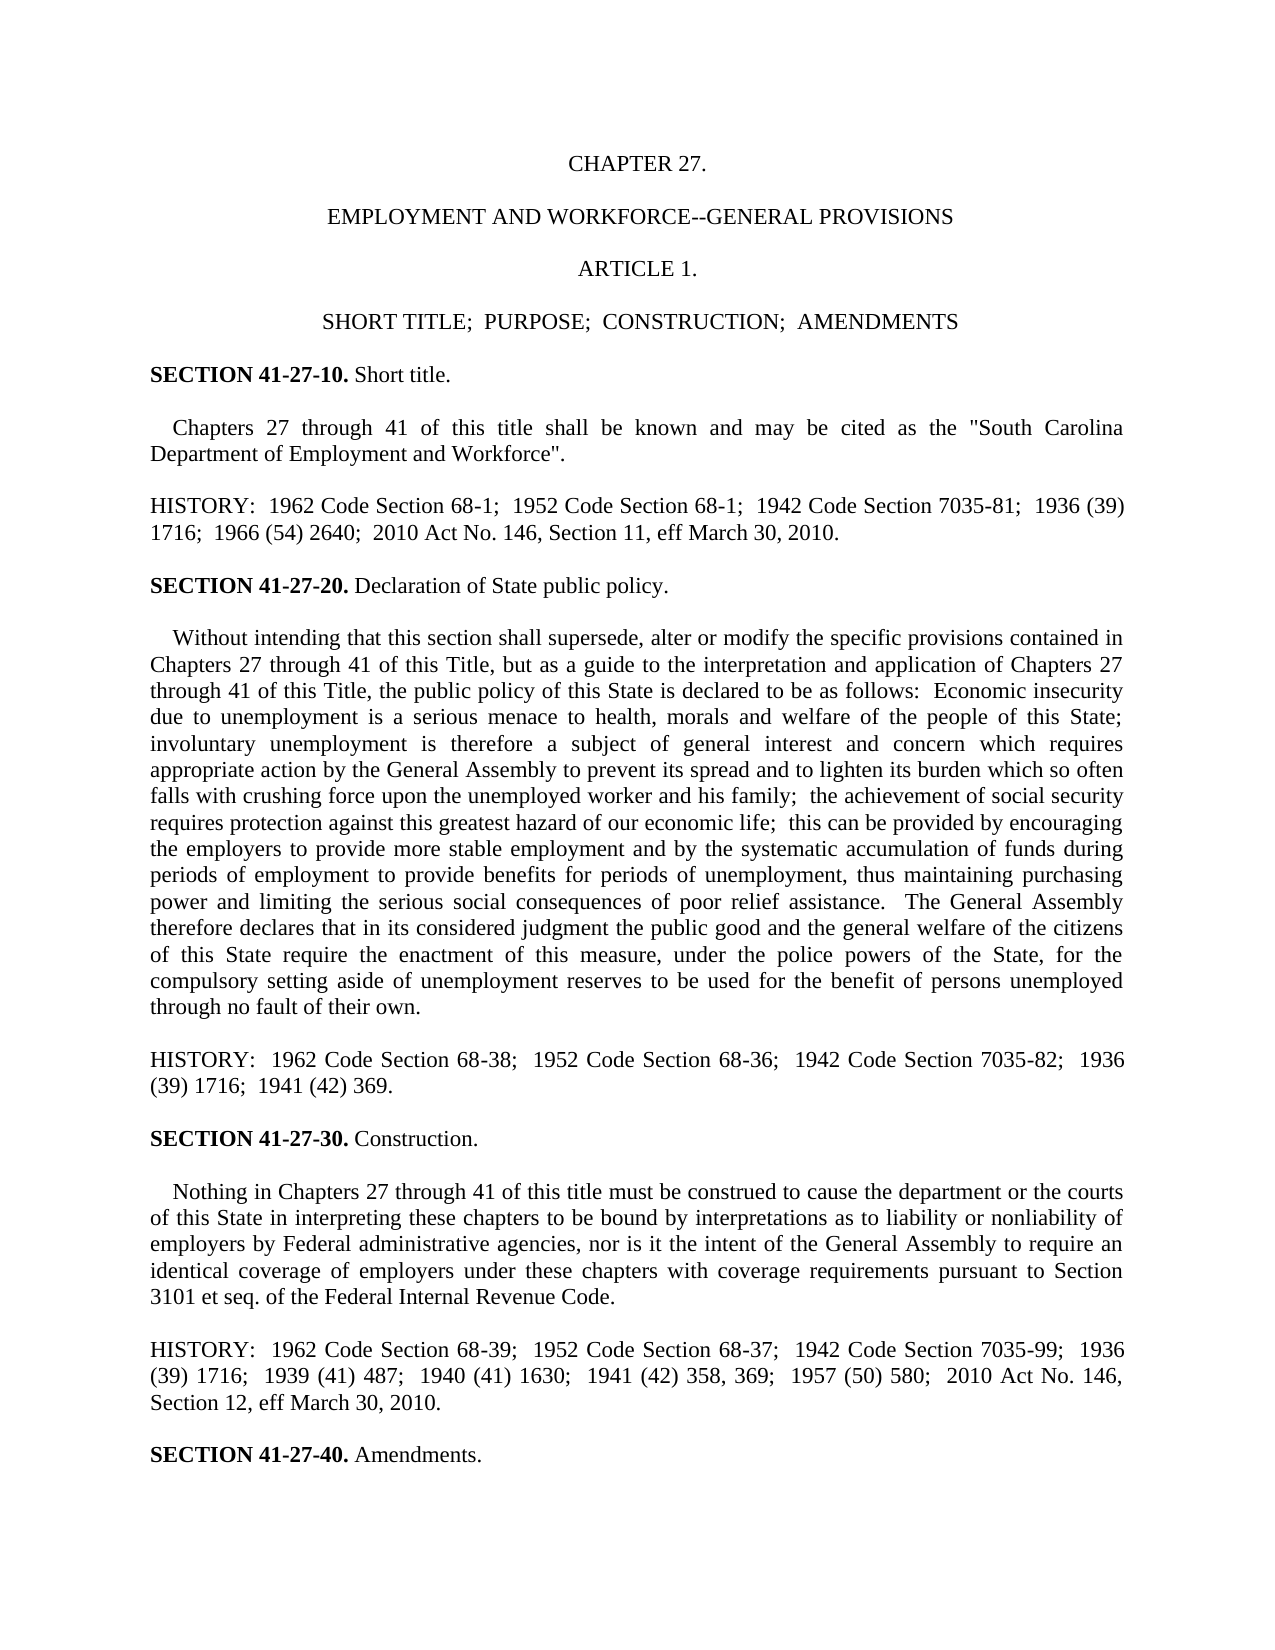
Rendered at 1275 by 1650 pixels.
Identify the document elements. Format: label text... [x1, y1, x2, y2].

text SECTION 41-27-20. Declaration of State public policy. [150, 572, 1125, 598]
text Nothing in Chapters 27 through 41 of this title must be construed to cause the department or the courts of this State in interpreting these chapters to be bound by interpretations as to liability or nonliability of employers by Federal administrative agencies, nor is it the intent of the General Assembly to require an identical coverage of employers under these chapters with coverage requirements pursuant to Section 3101 et seq. of the Federal Internal Revenue Code. [150, 1178, 1125, 1309]
text CHAPTER 27. [150, 150, 1125, 176]
text HISTORY: 1962 Code Section 68-38; 1952 Code Section 68-36; 1942 Code Section 7035-82; 1936 (39) 1716; 1941 (42) 369. [150, 1046, 1125, 1099]
text EMPLOYMENT AND WORKFORCE--GENERAL PROVISIONS [150, 203, 1125, 229]
text SECTION 41-27-40. Amendments. [150, 1441, 1125, 1468]
text SECTION 41-27-30. Construction. [150, 1125, 1125, 1151]
text HISTORY: 1962 Code Section 68-1; 1952 Code Section 68-1; 1942 Code Section 7035-81; 1936 (39) 1716; 1966 (54) 2640; 2010 Act No. 146, Section 11, eff March 30, 2010. [150, 493, 1125, 545]
text ARTICLE 1. [150, 255, 1125, 282]
text Chapters 27 through 41 of this title shall be known and may be cited as the "South Carolina Department of Employment and Workforce". [150, 413, 1125, 466]
text HISTORY: 1962 Code Section 68-39; 1952 Code Section 68-37; 1942 Code Section 7035-99; 1936 (39) 1716; 1939 (41) 487; 1940 (41) 1630; 1941 (42) 358, 369; 1957 (50) 580; 2010 Act No. 146, Section 12, eff March 30, 2010. [150, 1336, 1125, 1415]
text Without intending that this section shall supersede, alter or modify the specific provisions contained in Chapters 27 through 41 of this Title, but as a guide to the interpretation and application of Chapters 27 through 41 of this Title, the public policy of this State is declared to be as follows: Economic insecurity due to unemployment is a serious menace to health, morals and welfare of the people of this State; involuntary unemployment is therefore a subject of general interest and concern which requires appropriate action by the General Assembly to prevent its spread and to lighten its burden which so often falls with crushing force upon the unemployed worker and his family; the achievement of social security requires protection against this greatest hazard of our economic life; this can be provided by encouraging the employers to provide more stable employment and by the systematic accumulation of funds during periods of employment to provide benefits for periods of unemployment, thus maintaining purchasing power and limiting the serious social consequences of poor relief assistance. The General Assembly therefore declares that in its considered judgment the public good and the general welfare of the citizens of this State require the enactment of this measure, under the police powers of the State, for the compulsory setting aside of unemployment reserves to be used for the benefit of persons unemployed through no fault of their own. [150, 624, 1125, 1020]
text SHORT TITLE; PURPOSE; CONSTRUCTION; AMENDMENTS [150, 308, 1125, 334]
text SECTION 41-27-10. Short title. [150, 361, 1125, 387]
